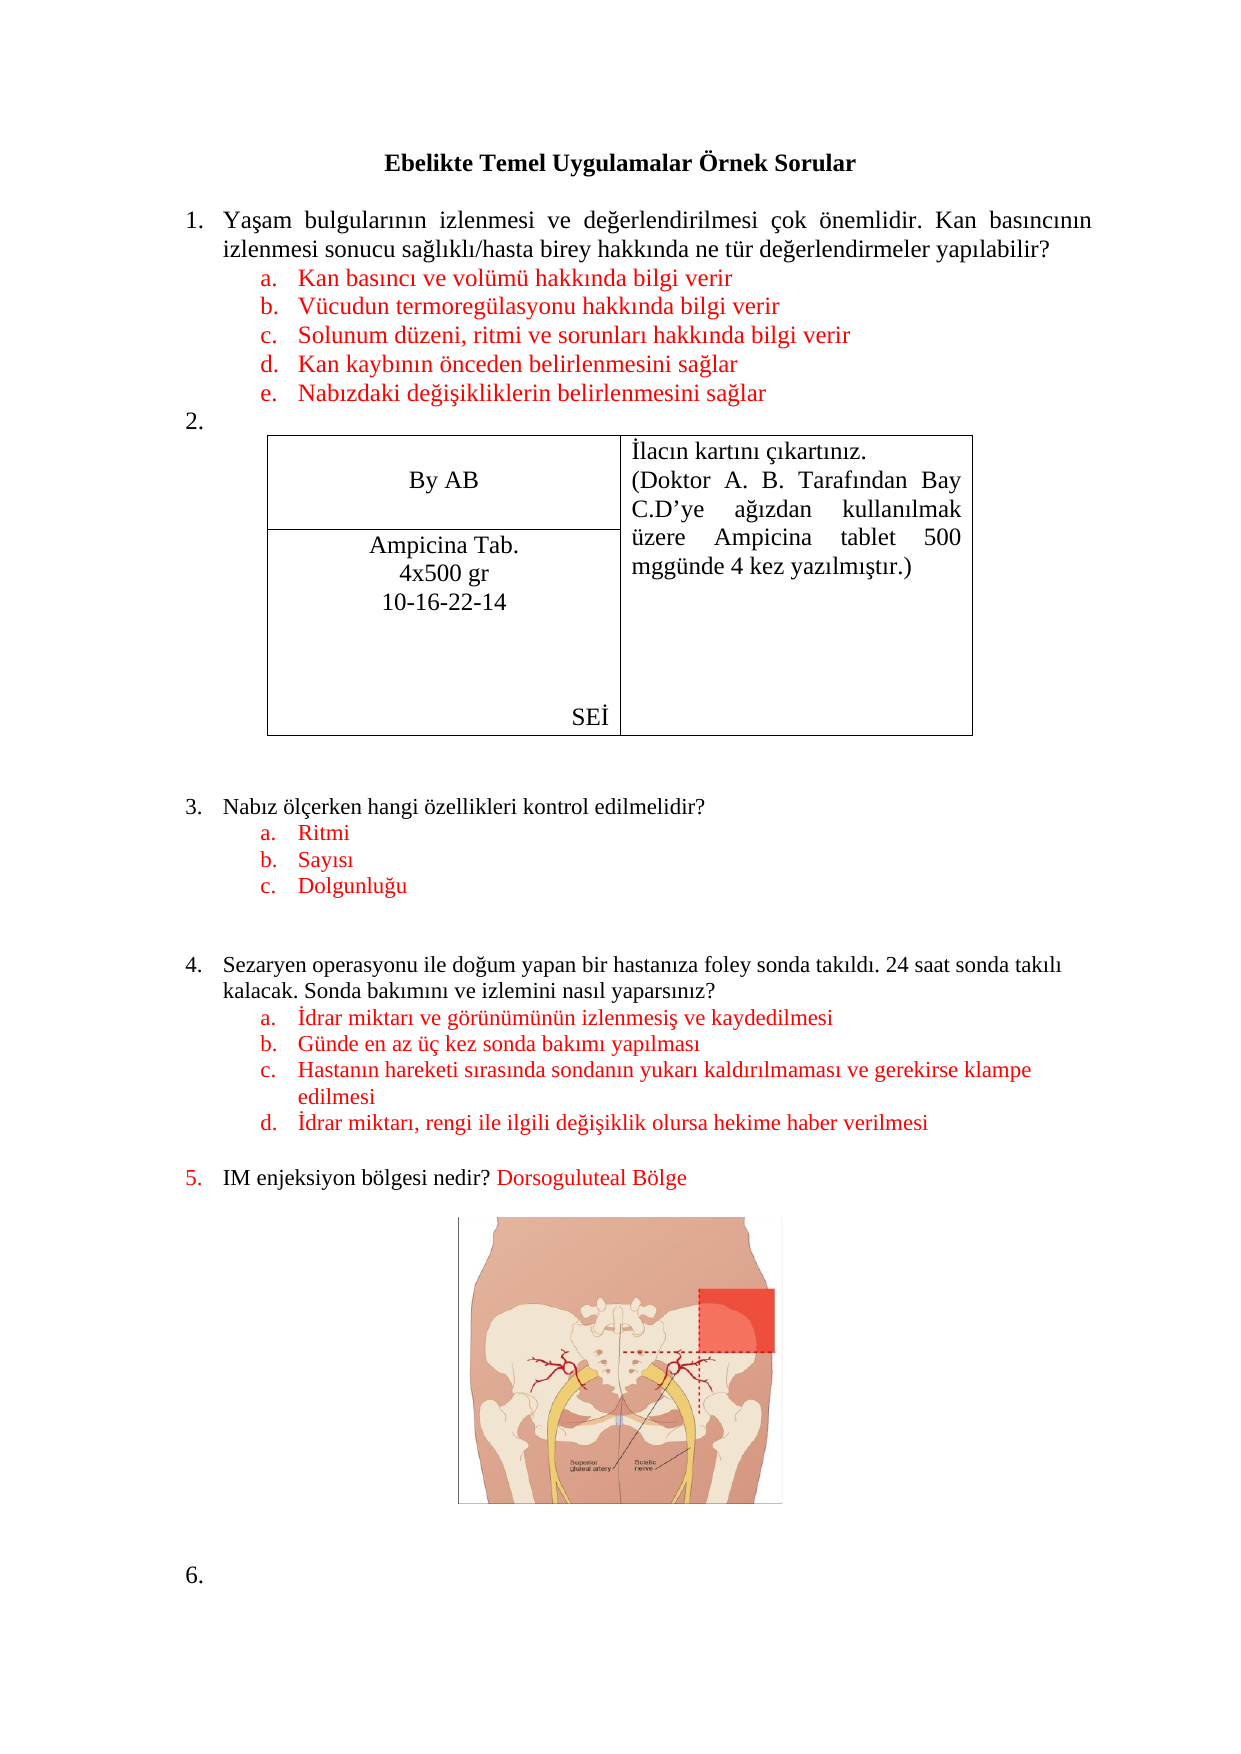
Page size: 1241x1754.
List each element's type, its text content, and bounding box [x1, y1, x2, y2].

list Kan kaybının önceden belirlenmesini sağlar [260, 349, 1093, 378]
table_header By AB [268, 436, 620, 529]
list Sayısı [260, 846, 1093, 872]
list Yaşam bulgularının izlenmesi ve değerlendirilmesi çok önemlidir. Kan basıncının izlenmesi sonucu sağlıklı/hasta birey hakkında ne tür değerlendirmeler yapılabilir? [185, 205, 1093, 263]
list İdrar miktarı, rengi ile ilgili değişiklik olursa hekime haber verilmesi [260, 1109, 1093, 1136]
table_header İlacın kartını çıkartınız. (Doktor A. B. Tarafından Bay C.D’ye ağızdan kullanılmak üzere Ampicina tablet 500 mggünde 4 kez yazılmıştır.) [621, 436, 972, 734]
text Ebelikte Temel Uygulamalar Örnek Sorular [148, 148, 1093, 176]
list Vücudun termoregülasyonu hakkında bilgi verir [260, 291, 1093, 320]
list Hastanın hareketi sırasında sondanın yukarı kaldırılmaması ve gerekirse klampe edilmesi [260, 1057, 1093, 1109]
list Ritmi [260, 819, 1093, 846]
table_cell Ampicina Tab. 4x500 gr 10-16-22-14 SEİ [268, 530, 620, 734]
picture [458, 1217, 783, 1504]
list Solunum düzeni, ritmi ve sorunları hakkında bilgi verir [260, 320, 1093, 349]
list İdrar miktarı ve görünümünün izlenmesiş ve kaydedilmesi [260, 1004, 1093, 1030]
list Kan basıncı ve volümü hakkında bilgi verir [260, 263, 1093, 291]
list Sezaryen operasyonu ile doğum yapan bir hastanıza foley sonda takıldı. 24 saat sonda takılı kalacak. Sonda bakımını ve izlemini nasıl yaparsınız? [185, 951, 1093, 1004]
list Günde en az üç kez sonda bakımı yapılması [260, 1030, 1093, 1057]
list Dolgunluğu [260, 872, 1093, 898]
list Nabızdaki değişikliklerin belirlenmesini sağlar [260, 378, 1093, 406]
list IM enjeksiyon bölgesi nedir? Dorsoguluteal Bölge [185, 1164, 1093, 1191]
list Nabız ölçerken hangi özellikleri kontrol edilmelidir? [185, 793, 1093, 819]
